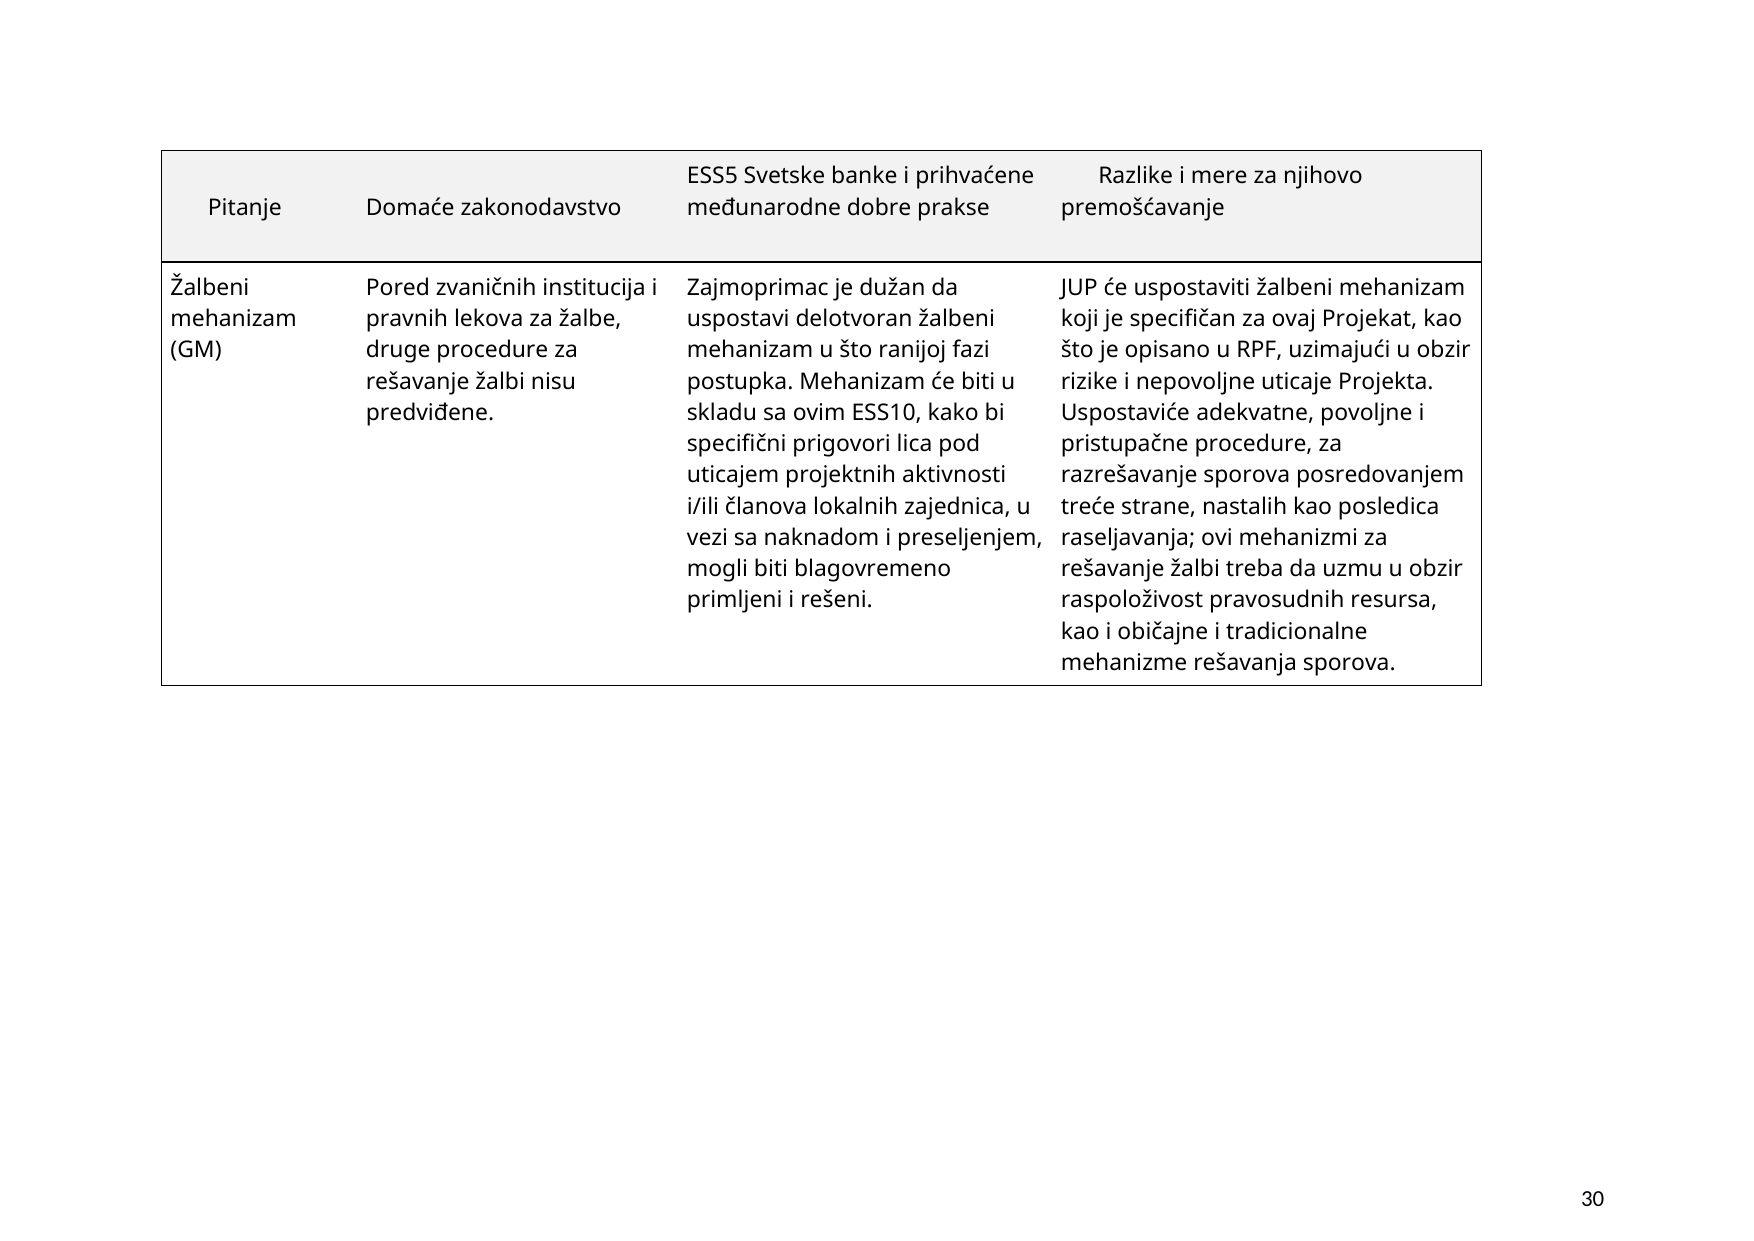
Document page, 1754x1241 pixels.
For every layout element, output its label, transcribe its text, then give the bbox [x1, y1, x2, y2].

table_cell JUP će uspostaviti žalbeni mehanizam koji je specifičan za ovaj Projekat, kao što je opisano u RPF, uzimajući u obzir rizike i nepovoljne uticaje Projekta. Uspostaviće adekvatne, povoljne i pristupačne procedure, za razrešavanje sporova posredovanjem treće strane, nastalih kao posledica raseljavanja; ovi mehanizmi za rešavanje žalbi treba da uzmu u obzir raspoloživost pravosudnih resursa, kao i običajne i tradicionalne mehanizme rešavanja sporova. [1052, 263, 1481, 685]
table_cell Pored zvaničnih institucija i pravnih lekova za žalbe, druge procedure za rešavanje žalbi nisu predviđene. [357, 263, 678, 685]
table_header Domaće zakonodavstvo [357, 151, 678, 261]
table_cell Zajmoprimac je dužan da uspostavi delotvoran žalbeni mehanizam u što ranijoj fazi postupka. Mehanizam će biti u skladu sa ovim ESS10, kako bi specifični prigovori lica pod uticajem projektnih aktivnosti i/ili članova lokalnih zajednica, u vezi sa naknadom i preseljenjem, mogli biti blagovremeno primljeni i rešeni. [678, 263, 1052, 685]
table_cell Žalbeni mehanizam (GM) [162, 263, 357, 685]
table_header ESS5 Svetske banke i prihvaćene međunarodne dobre prakse [678, 151, 1052, 261]
table_header Pitanje [162, 151, 357, 261]
table_header Razlike i mere za njihovo premošćavanje [1052, 151, 1481, 261]
